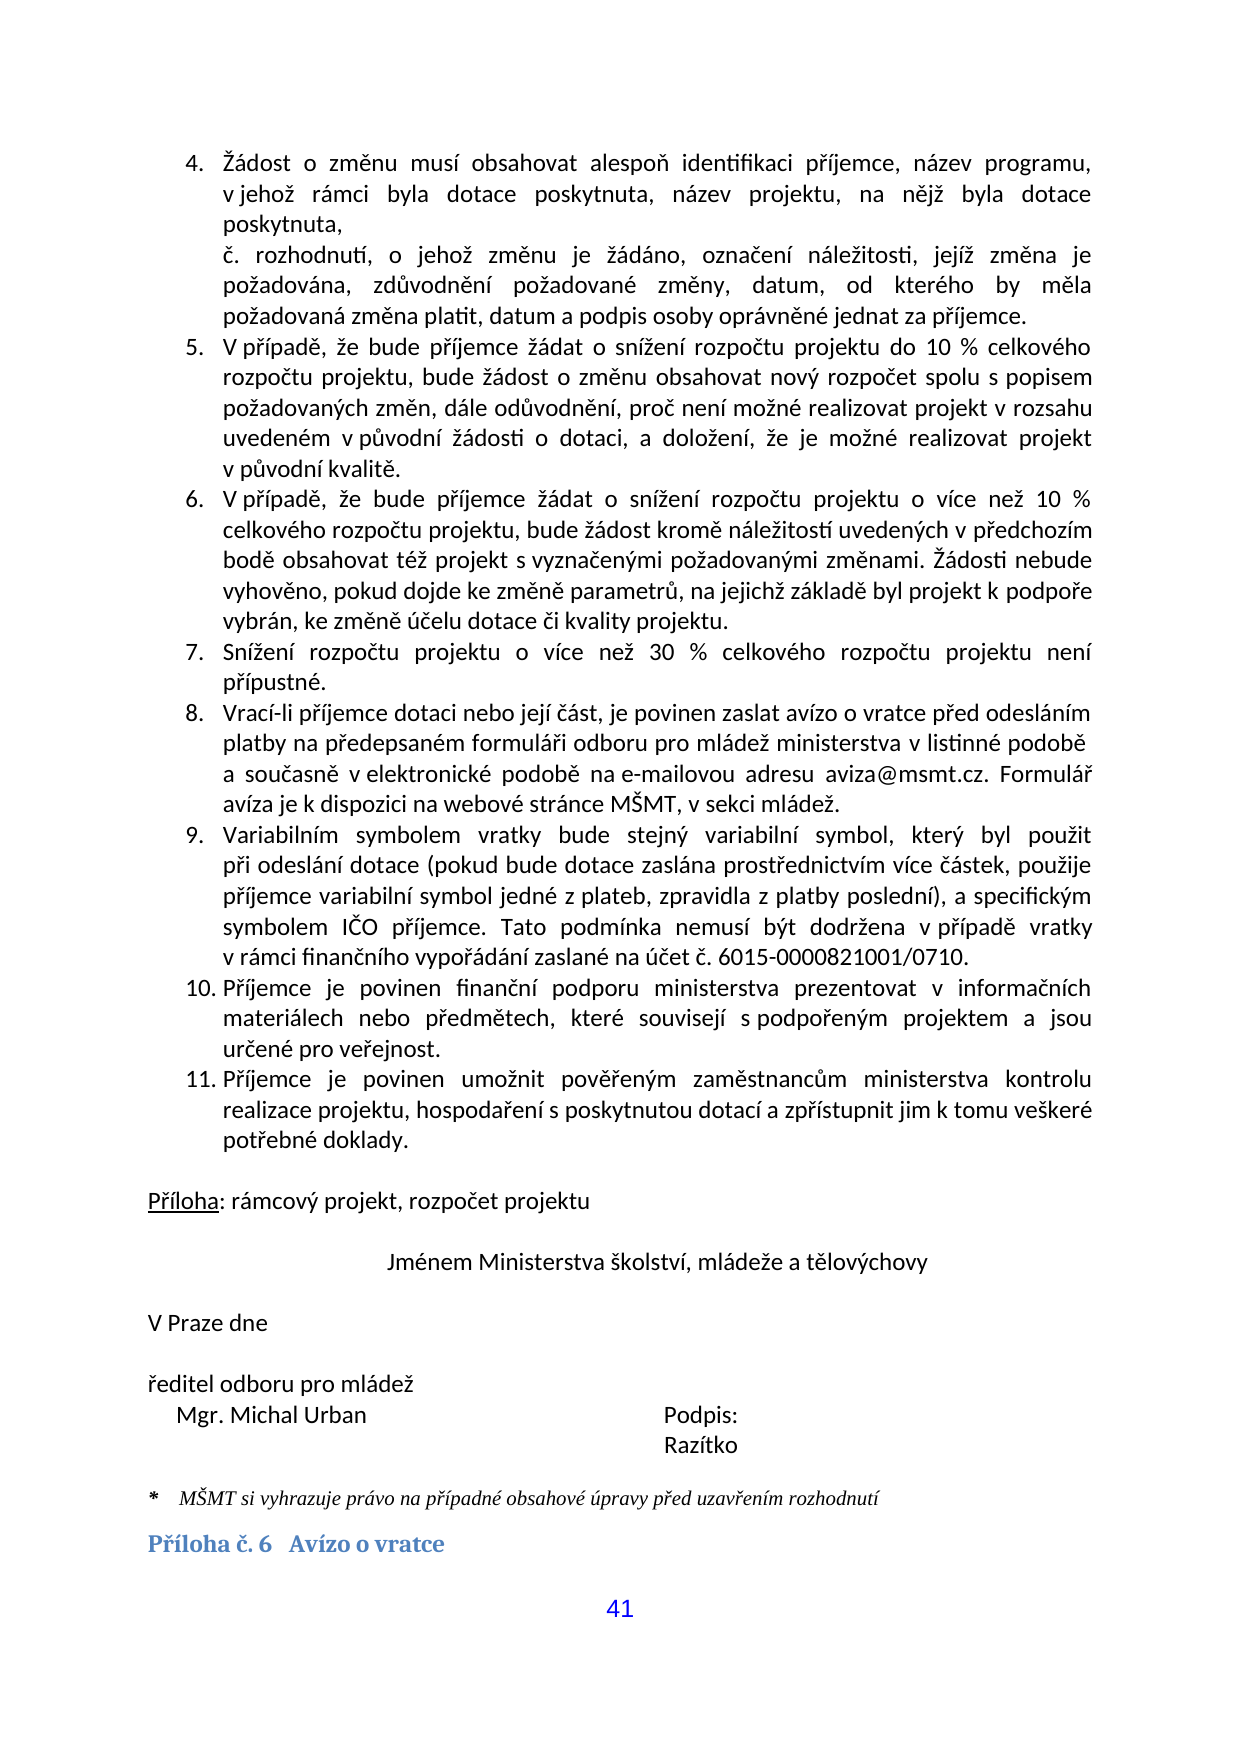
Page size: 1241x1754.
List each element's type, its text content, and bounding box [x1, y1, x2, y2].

text V Praze dne [148, 1307, 1093, 1338]
list Žádost o změnu musí obsahovat alespoň identifikaci příjemce, název programu, v jehož rámci byla dotace poskytnuta, název projektu, na nějž byla dotace poskytnuta, č. rozhodnutí, o jehož změnu je žádáno, označení náležitosti, jejíž změna je požadována, zdůvodnění požadované změny, datum, od kterého by měla požadovaná změna platit, datum a podpis osoby oprávněné jednat za příjemce. [185, 148, 1093, 331]
text Příloha: rámcový projekt, rozpočet projektu [148, 1185, 1093, 1216]
list V případě, že bude příjemce žádat o snížení rozpočtu projektu o více než 10 % celkového rozpočtu projektu, bude žádost kromě náležitostí uvedených v předchozím bodě obsahovat též projekt s vyznačenými požadovanými změnami. Žádosti nebude vyhověno, pokud dojde ke změně parametrů, na jejichž základě byl projekt k podpoře vybrán, ke změně účelu dotace či kvality projektu. [185, 483, 1093, 636]
subtitle Příloha č. 6 Avízo o vratce [148, 1530, 1093, 1559]
text Razítko [590, 1429, 1093, 1460]
list Příjemce je povinen finanční podporu ministerstva prezentovat v informačních materiálech nebo předmětech, které souvisejí s podpořeným projektem a jsou určené pro veřejnost. [185, 972, 1093, 1063]
text Mgr. Michal Urban Podpis: [148, 1399, 1093, 1429]
text Jménem Ministerstva školství, mládeže a tělovýchovy [223, 1246, 1093, 1277]
list Snížení rozpočtu projektu o více než 30 % celkového rozpočtu projektu není přípustné. [185, 636, 1093, 697]
text ředitel odboru pro mládež [148, 1368, 1093, 1399]
list Variabilním symbolem vratky bude stejný variabilní symbol, který byl použit při odeslání dotace (pokud bude dotace zaslána prostřednictvím více částek, použije příjemce variabilní symbol jedné z plateb, zpravidla z platby poslední), a specifickým symbolem IČO příjemce. Tato podmínka nemusí být dodržena v případě vratky v rámci finančního vypořádání zaslané na účet č. 6015-0000821001/0710. [185, 819, 1093, 972]
list V případě, že bude příjemce žádat o snížení rozpočtu projektu do 10 % celkového rozpočtu projektu, bude žádost o změnu obsahovat nový rozpočet spolu s popisem požadovaných změn, dále odůvodnění, proč není možné realizovat projekt v rozsahu uvedeném v původní žádosti o dotaci, a doložení, že je možné realizovat projekt v původní kvalitě. [185, 331, 1093, 483]
list Vrací-li příjemce dotaci nebo její část, je povinen zaslat avízo o vratce před odesláním platby na předepsaném formuláři odboru pro mládež ministerstva v listinné podobě a současně v elektronické podobě na e-mailovou adresu aviza@msmt.cz. Formulář avíza je k dispozici na webové stránce MŠMT, v sekci mládež. [185, 697, 1093, 819]
list Příjemce je povinen umožnit pověřeným zaměstnancům ministerstva kontrolu realizace projektu, hospodaření s poskytnutou dotací a zpřístupnit jim k tomu veškeré potřebné doklady. [185, 1063, 1093, 1155]
text * MŠMT si vyhrazuje právo na případné obsahové úpravy před uzavřením rozhodnutí [148, 1485, 1093, 1509]
